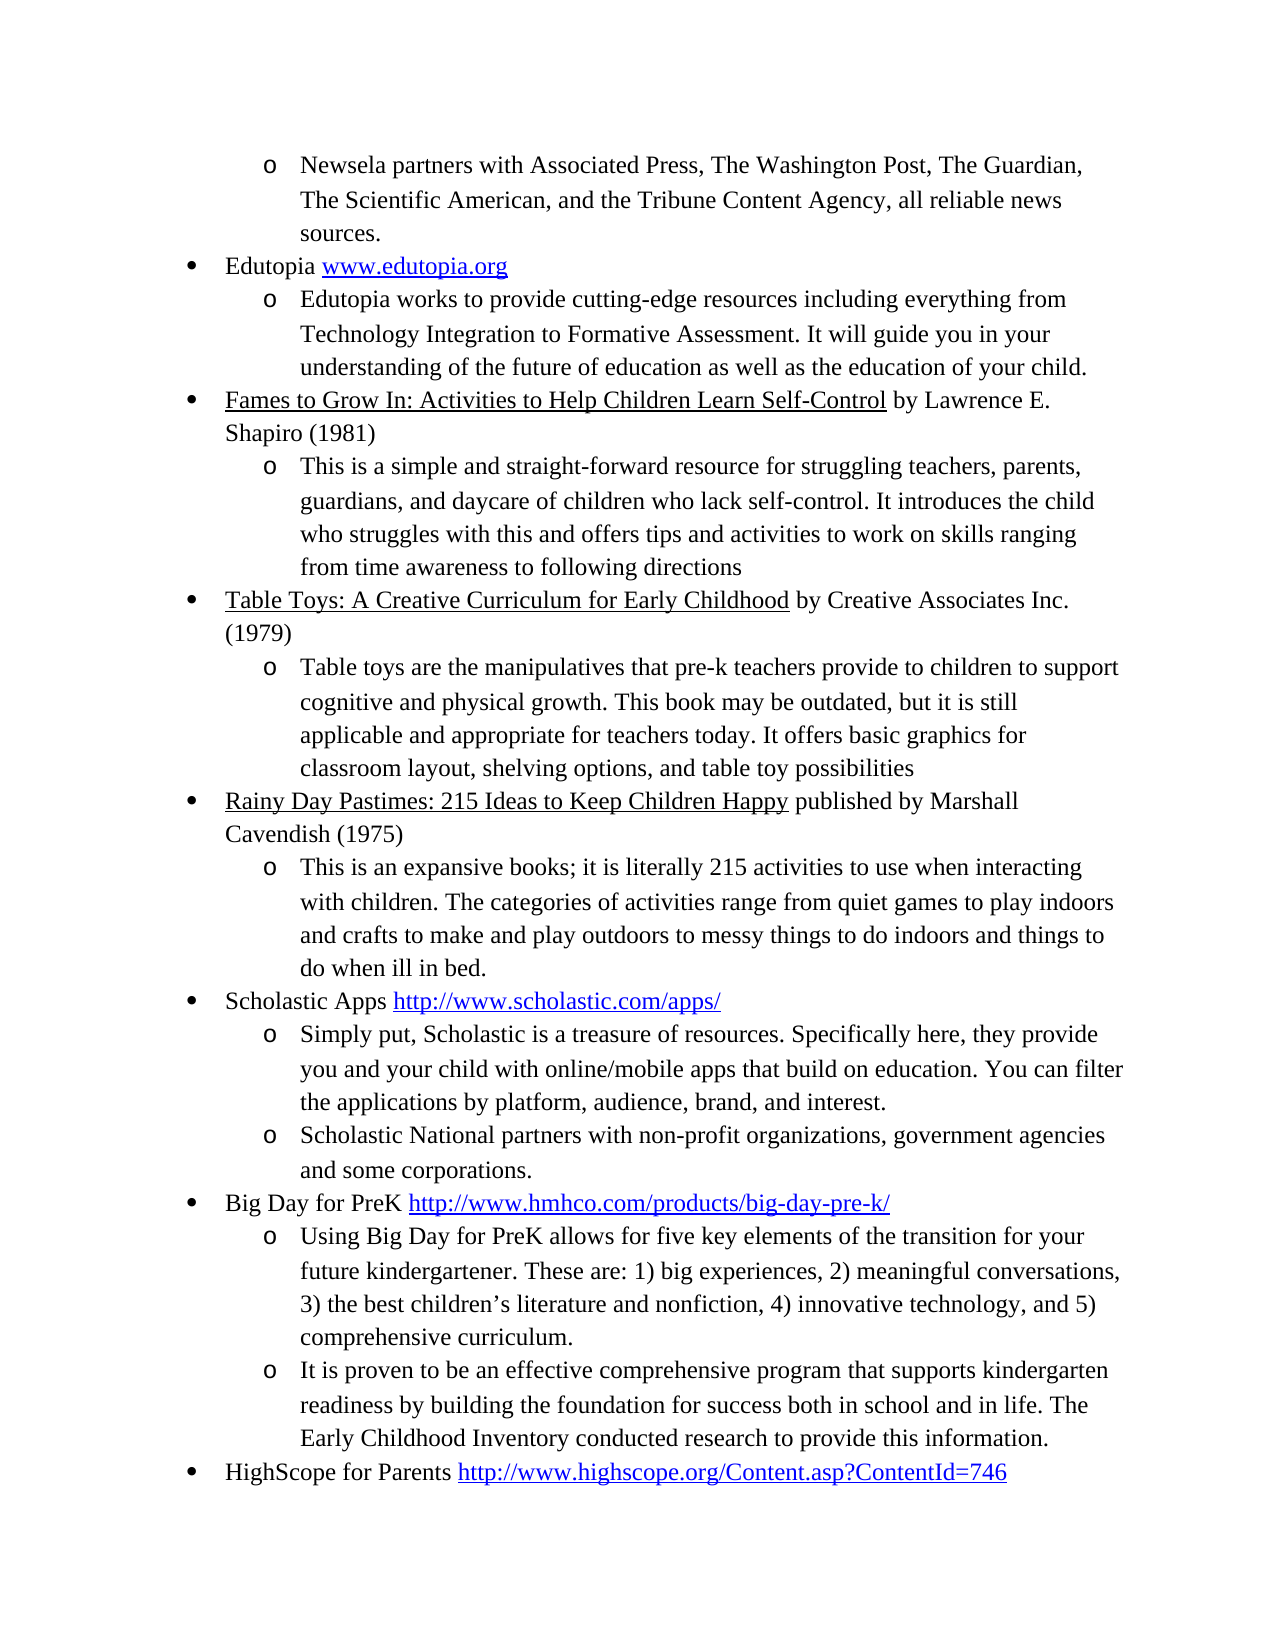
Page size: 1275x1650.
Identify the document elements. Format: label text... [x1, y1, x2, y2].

list Rainy Day Pastimes: 215 Ideas to Keep Children Happy published by Marshall Cavendish (1975) [187, 786, 1125, 847]
list Using Big Day for PreK allows for five key elements of the transition for your future kindergartener. These are: 1) big experiences, 2) meaningful conversations, 3) the best children’s literature and nonfiction, 4) innovative technology, and 5) comprehensive curriculum. [262, 1221, 1125, 1351]
list Table Toys: A Creative Curriculum for Early Childhood by Creative Associates Inc. (1979) [187, 586, 1125, 647]
list This is an expansive books; it is literally 215 activities to use when interacting with children. The categories of activities range from quiet games to play indoors and crafts to make and play outdoors to messy things to do indoors and things to do when ill in bed. [262, 852, 1125, 982]
list Scholastic Apps http://www.scholastic.com/apps/ [187, 986, 1125, 1015]
list This is a simple and straight-forward resource for struggling teachers, parents, guardians, and daycare of children who lack self-control. It introduces the child who struggles with this and offers tips and activities to work on skills ranging from time awareness to following directions [262, 451, 1125, 581]
list Newsela partners with Associated Press, The Washington Post, The Guardian, The Scientific American, and the Tribune Content Agency, all reliable news sources. [262, 150, 1125, 247]
list Simply put, Scholastic is a treasure of resources. Specifically here, they provide you and your child with online/mobile apps that build on education. You can filter the applications by platform, audience, brand, and interest. [262, 1019, 1125, 1116]
list Table toys are the manipulatives that pre-k teachers provide to children to support cognitive and physical growth. This book may be outdated, but it is still applicable and appropriate for teachers today. It offers basic graphics for classroom layout, shelving options, and table toy possibilities [262, 652, 1125, 781]
list Edutopia www.edutopia.org [187, 251, 1125, 280]
list HighScope for Parents http://www.highscope.org/Content.asp?ContentId=746 [187, 1457, 1125, 1485]
list Fames to Grow In: Activities to Help Children Learn Self-Control by Lawrence E. Shapiro (1981) [187, 385, 1125, 447]
list Scholastic National partners with non-profit organizations, government agencies and some corporations. [262, 1120, 1125, 1184]
list It is proven to be an effective comprehensive program that supports kindergarten readiness by building the foundation for success both in school and in life. The Early Childhood Inventory conducted research to provide this information. [262, 1355, 1125, 1452]
list Big Day for PreK http://www.hmhco.com/products/big-day-pre-k/ [187, 1188, 1125, 1217]
list Edutopia works to provide cutting-edge resources including everything from Technology Integration to Formative Assessment. It will guide you in your understanding of the future of education as well as the education of your child. [262, 284, 1125, 381]
